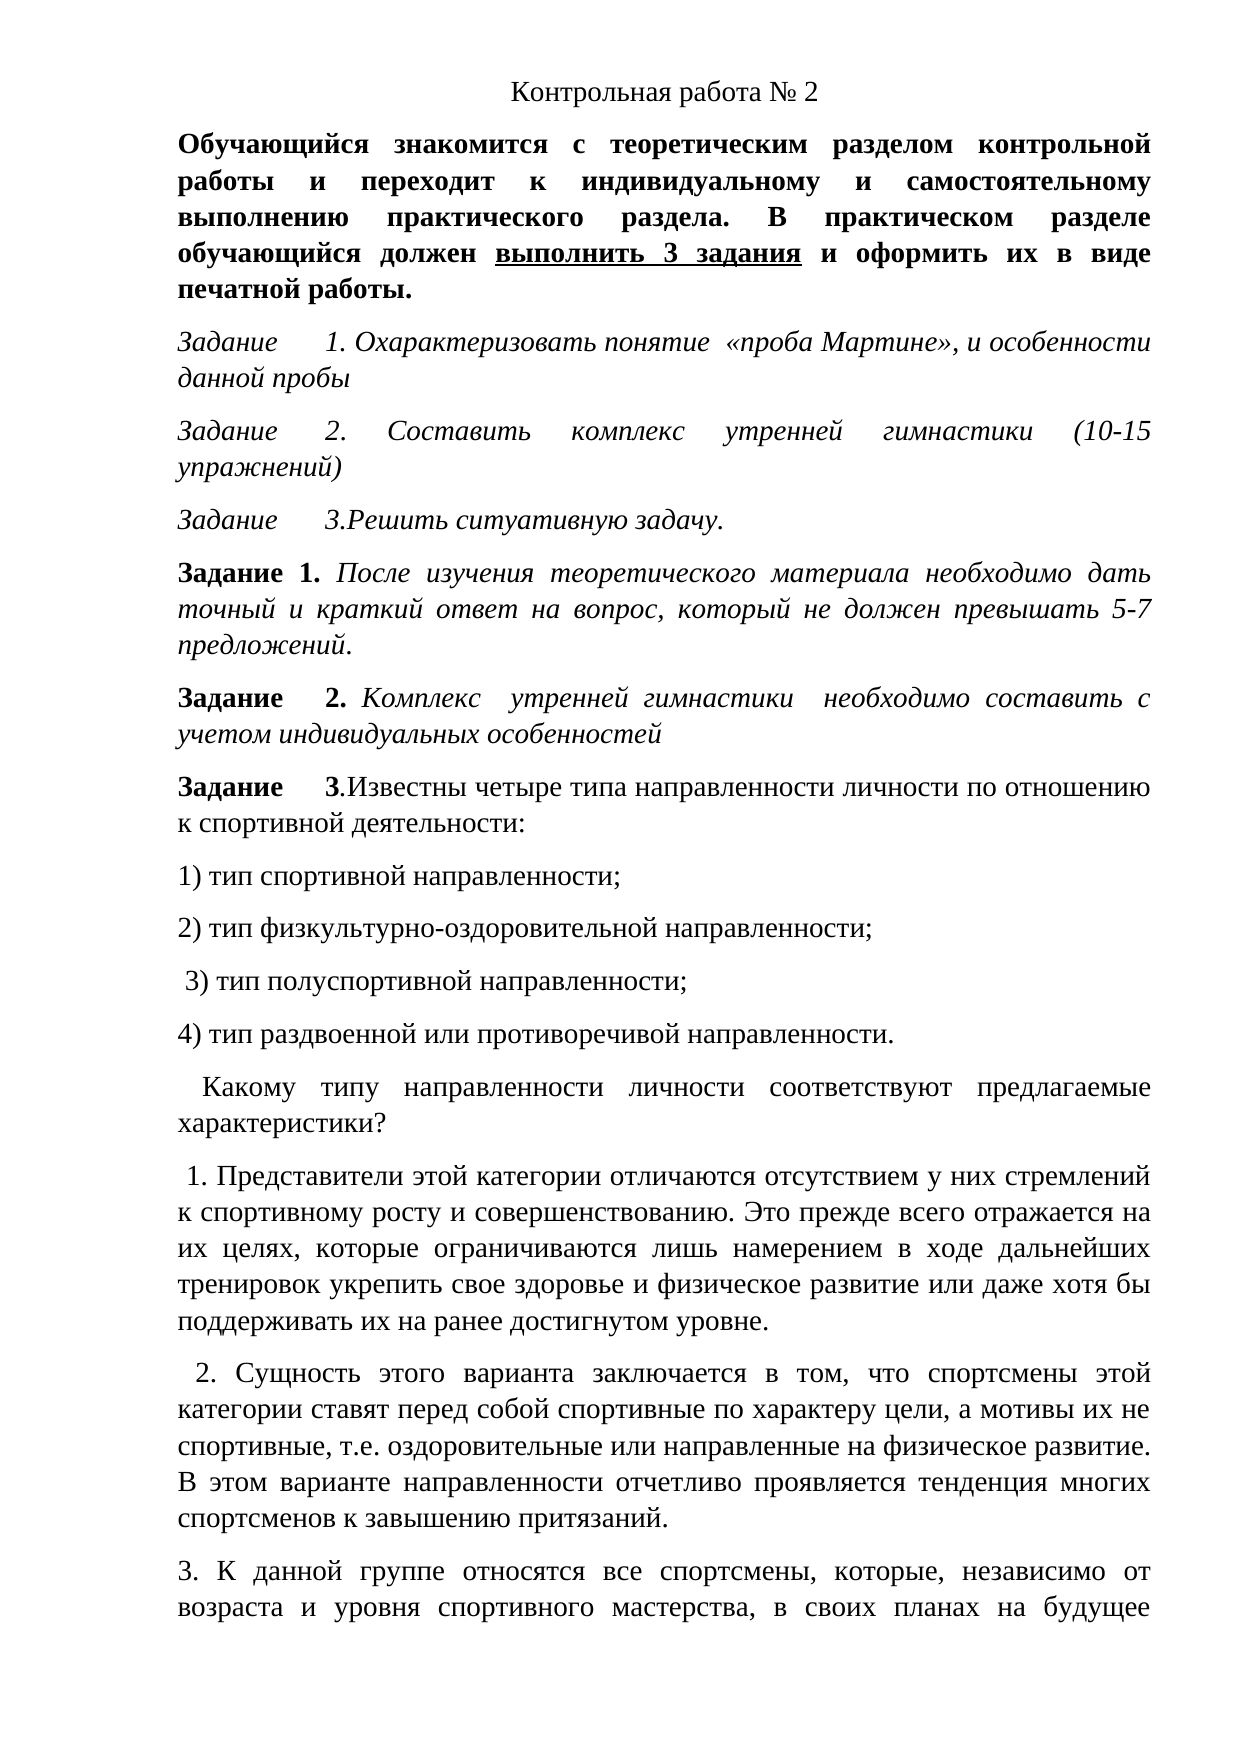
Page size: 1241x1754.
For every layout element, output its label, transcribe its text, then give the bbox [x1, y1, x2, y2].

text 4) тип раздвоенной или противоречивой направленности. [177, 1016, 1152, 1050]
text Задание 1. Охарактеризовать понятие «проба Мартине», и особенности данной пробы [177, 324, 1152, 394]
text Задание 3.Решить ситуативную задачу. [177, 502, 1152, 536]
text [177, 1553, 1152, 1622]
text 1. Представители этой категории отличаются отсутствием у них стремлений к спортивному росту и совершенствованию. Это прежде всего отражается на их целях, которые ограничиваются лишь намерением в ходе дальнейших тренировок укрепить свое здоровье и физическое развитие или даже хотя бы поддерживать их на ранее достигнутом уровне. [177, 1158, 1152, 1336]
text 1) тип спортивной направленности; [177, 858, 1152, 891]
text Задание 1. После изучения теоретического материала необходимо дать точный и краткий ответ на вопрос, который не должен превышать 5-7 предложений. [177, 555, 1152, 661]
text Контрольная работа № 2 [177, 74, 1152, 107]
text Какому типу направленности личности соответствуют предлагаемые характеристики? [177, 1069, 1152, 1139]
text Задание 2. Комплекс утренней гимнастики необходимо составить с учетом индивидуальных особенностей [177, 680, 1152, 749]
text 2) тип физкультурно-оздоровительной направленности; [177, 911, 1152, 944]
text Задание 3.Известны четыре типа направленности личности по отношению к спортивной деятельности: [177, 769, 1152, 838]
text 2. Сущность этого варианта заключается в том, что спортсмены этой категории ставят перед собой спортивные по характеру цели, а мотивы их не спортивные, т.е. оздоровительные или направленные на физическое развитие. В этом варианте направленности отчетливо проявляется тенденция многих спортсменов к завышению притязаний. [177, 1355, 1152, 1533]
text Задание 2. Составить комплекс утренней гимнастики (10-15 упражнений) [177, 413, 1152, 483]
text 3) тип полуспортивной направленности; [177, 963, 1152, 997]
text Обучающийся знакомится с теоретическим разделом контрольной работы и переходит к индивидуальному и самостоятельному выполнению практического раздела. В практическом разделе обучающийся должен выполнить 3 задания и оформить их в виде печатной работы. [177, 127, 1152, 305]
